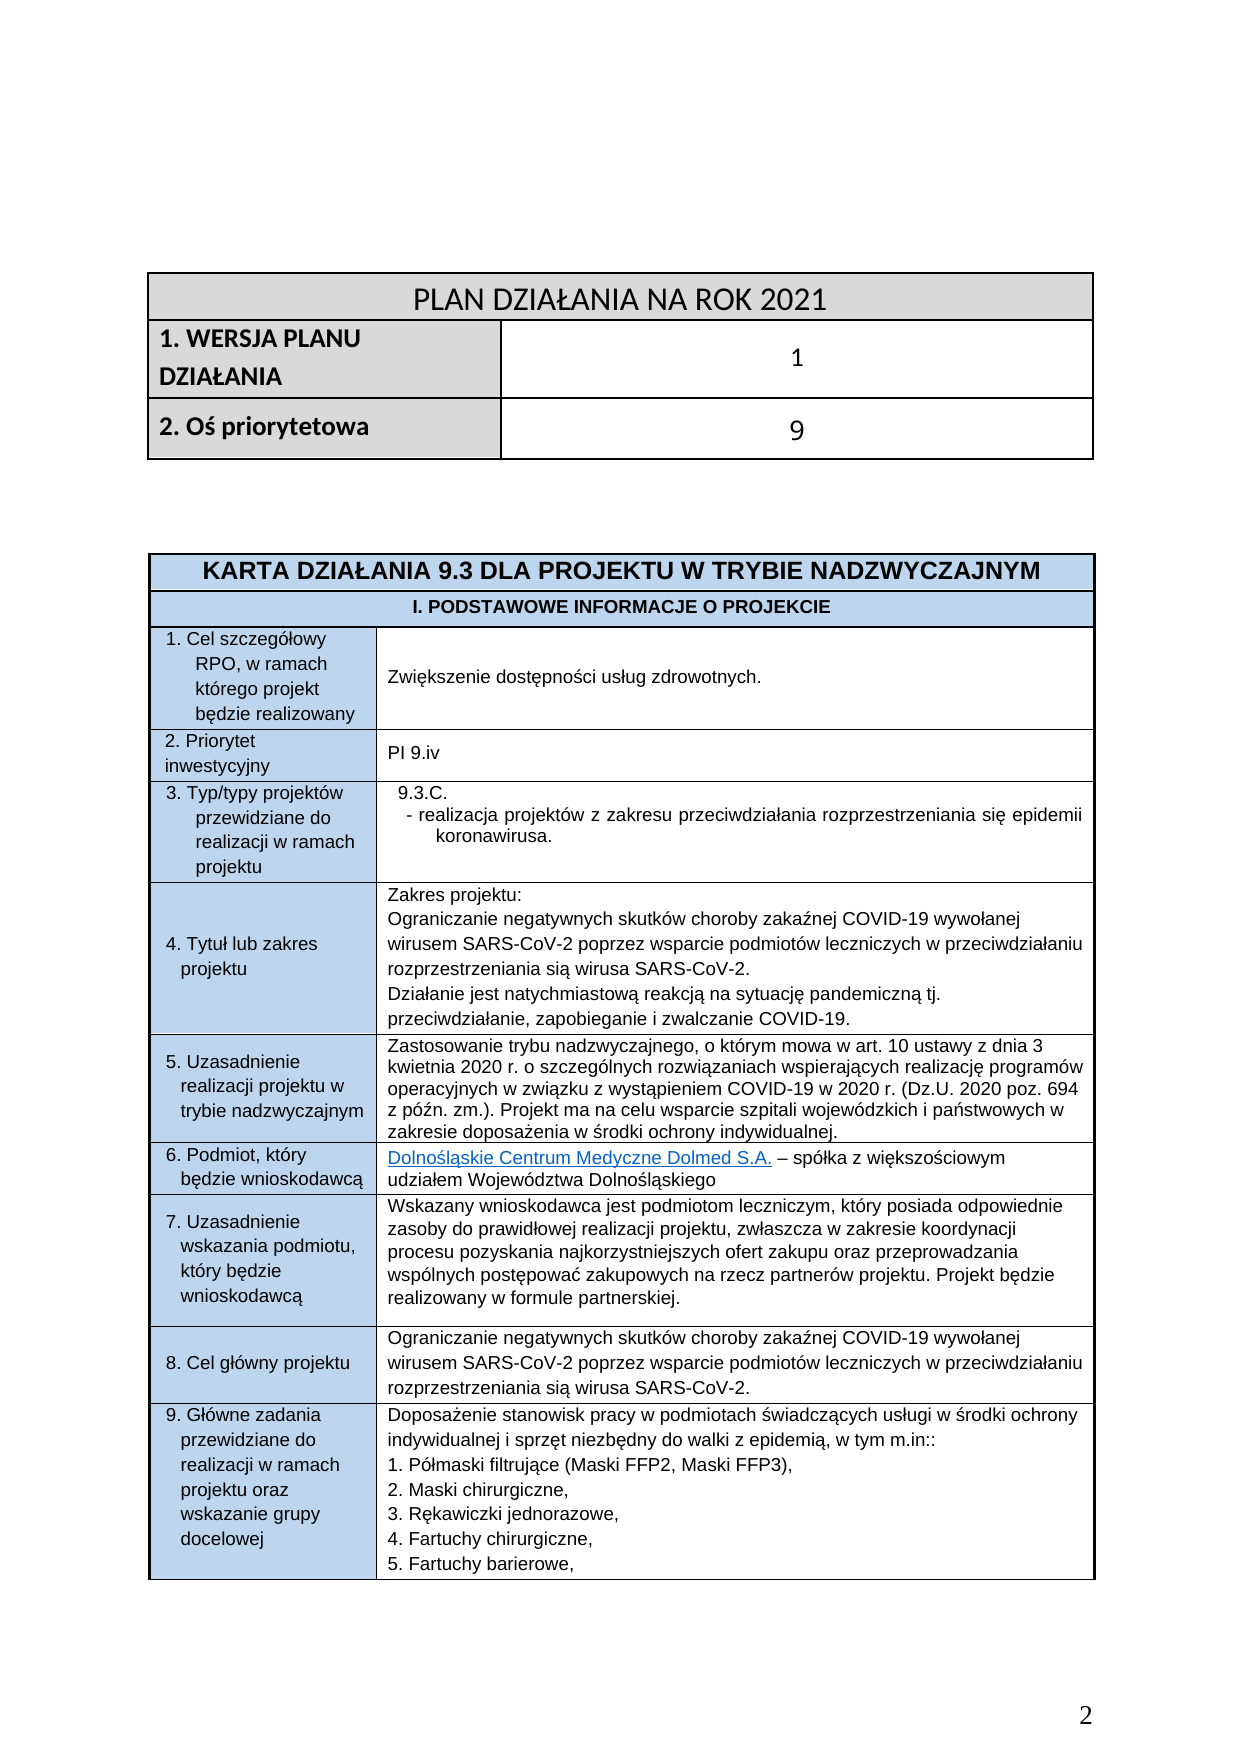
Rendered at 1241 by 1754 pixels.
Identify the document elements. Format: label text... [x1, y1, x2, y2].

table_header PLAN DZIAŁANIA NA ROK 2021 [149, 274, 1092, 319]
table_cell 6. Podmiot, który będzie wnioskodawcą [151, 1143, 376, 1194]
table_cell Dolnośląskie Centrum Medyczne Dolmed S.A. – spółka z większościowym udziałem Województwa Dolnośląskiego [377, 1143, 1093, 1194]
table_cell Wskazany wnioskodawca jest podmiotom leczniczym, który posiada odpowiednie zasoby do prawidłowej realizacji projektu, zwłaszcza w zakresie koordynacji procesu pozyskania najkorzystniejszych ofert zakupu oraz przeprowadzania wspólnych postępować zakupowych na rzecz partnerów projektu. Projekt będzie realizowany w formule partnerskiej. [377, 1195, 1093, 1326]
table_cell 4. Tytuł lub zakres projektu [151, 883, 376, 1033]
table_cell I. PODSTAWOWE INFORMACJE O PROJEKCIE [151, 592, 1093, 626]
table_cell Zastosowanie trybu nadzwyczajnego, o którym mowa w art. 10 ustawy z dnia 3 kwietnia 2020 r. o szczególnych rozwiązaniach wspierających realizację programów operacyjnych w związku z wystąpieniem COVID-19 w 2020 r. (Dz.U. 2020 poz. 694 z późn. zm.). Projekt ma na celu wsparcie szpitali wojewódzkich i państwowych w zakresie doposażenia w środki ochrony indywidualnej. [377, 1035, 1093, 1142]
table_cell Zwiększenie dostępności usług zdrowotnych. [377, 628, 1093, 729]
table_cell 3. Typ/typy projektów przewidziane do realizacji w ramach projektu [151, 782, 376, 882]
table_cell PI 9.iv [377, 730, 1093, 781]
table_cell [151, 1404, 376, 1579]
table_cell 1. WERSJA PLANU DZIAŁANIA [149, 321, 500, 397]
table_cell 5. Uzasadnienie realizacji projektu w trybie nadzwyczajnym [151, 1035, 376, 1142]
table_cell 1. Cel szczegółowy RPO, w ramach którego projekt będzie realizowany [151, 628, 376, 729]
table_cell Ograniczanie negatywnych skutków choroby zakaźnej COVID-19 wywołanej wirusem SARS-CoV-2 poprzez wsparcie podmiotów leczniczych w przeciwdziałaniu rozprzestrzeniania sią wirusa SARS-CoV-2. [377, 1327, 1093, 1403]
table_cell 1 [502, 321, 1092, 397]
table_cell 9.3.C. - realizacja projektów z zakresu przeciwdziałania rozprzestrzeniania się epidemii koronawirusa. [377, 782, 1093, 882]
table_header KARTA DZIAŁANIA 9.3 DLA PROJEKTU W TRYBIE NADZWYCZAJNYM [151, 555, 1093, 589]
table_cell 9 [502, 399, 1092, 457]
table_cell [377, 1404, 1093, 1579]
table_cell 2. Oś priorytetowa [149, 399, 500, 457]
table_cell 2. Priorytet inwestycyjny [151, 730, 376, 781]
table_cell 8. Cel główny projektu [151, 1327, 376, 1403]
table_cell Zakres projektu: Ograniczanie negatywnych skutków choroby zakaźnej COVID-19 wywołanej wirusem SARS-CoV-2 poprzez wsparcie podmiotów leczniczych w przeciwdziałaniu rozprzestrzeniania sią wirusa SARS-CoV-2. Działanie jest natychmiastową reakcją na sytuację pandemiczną tj. przeciwdziałanie, zapobieganie i zwalczanie COVID-19. [377, 883, 1093, 1033]
table_cell 7. Uzasadnienie wskazania podmiotu, który będzie wnioskodawcą [151, 1195, 376, 1326]
